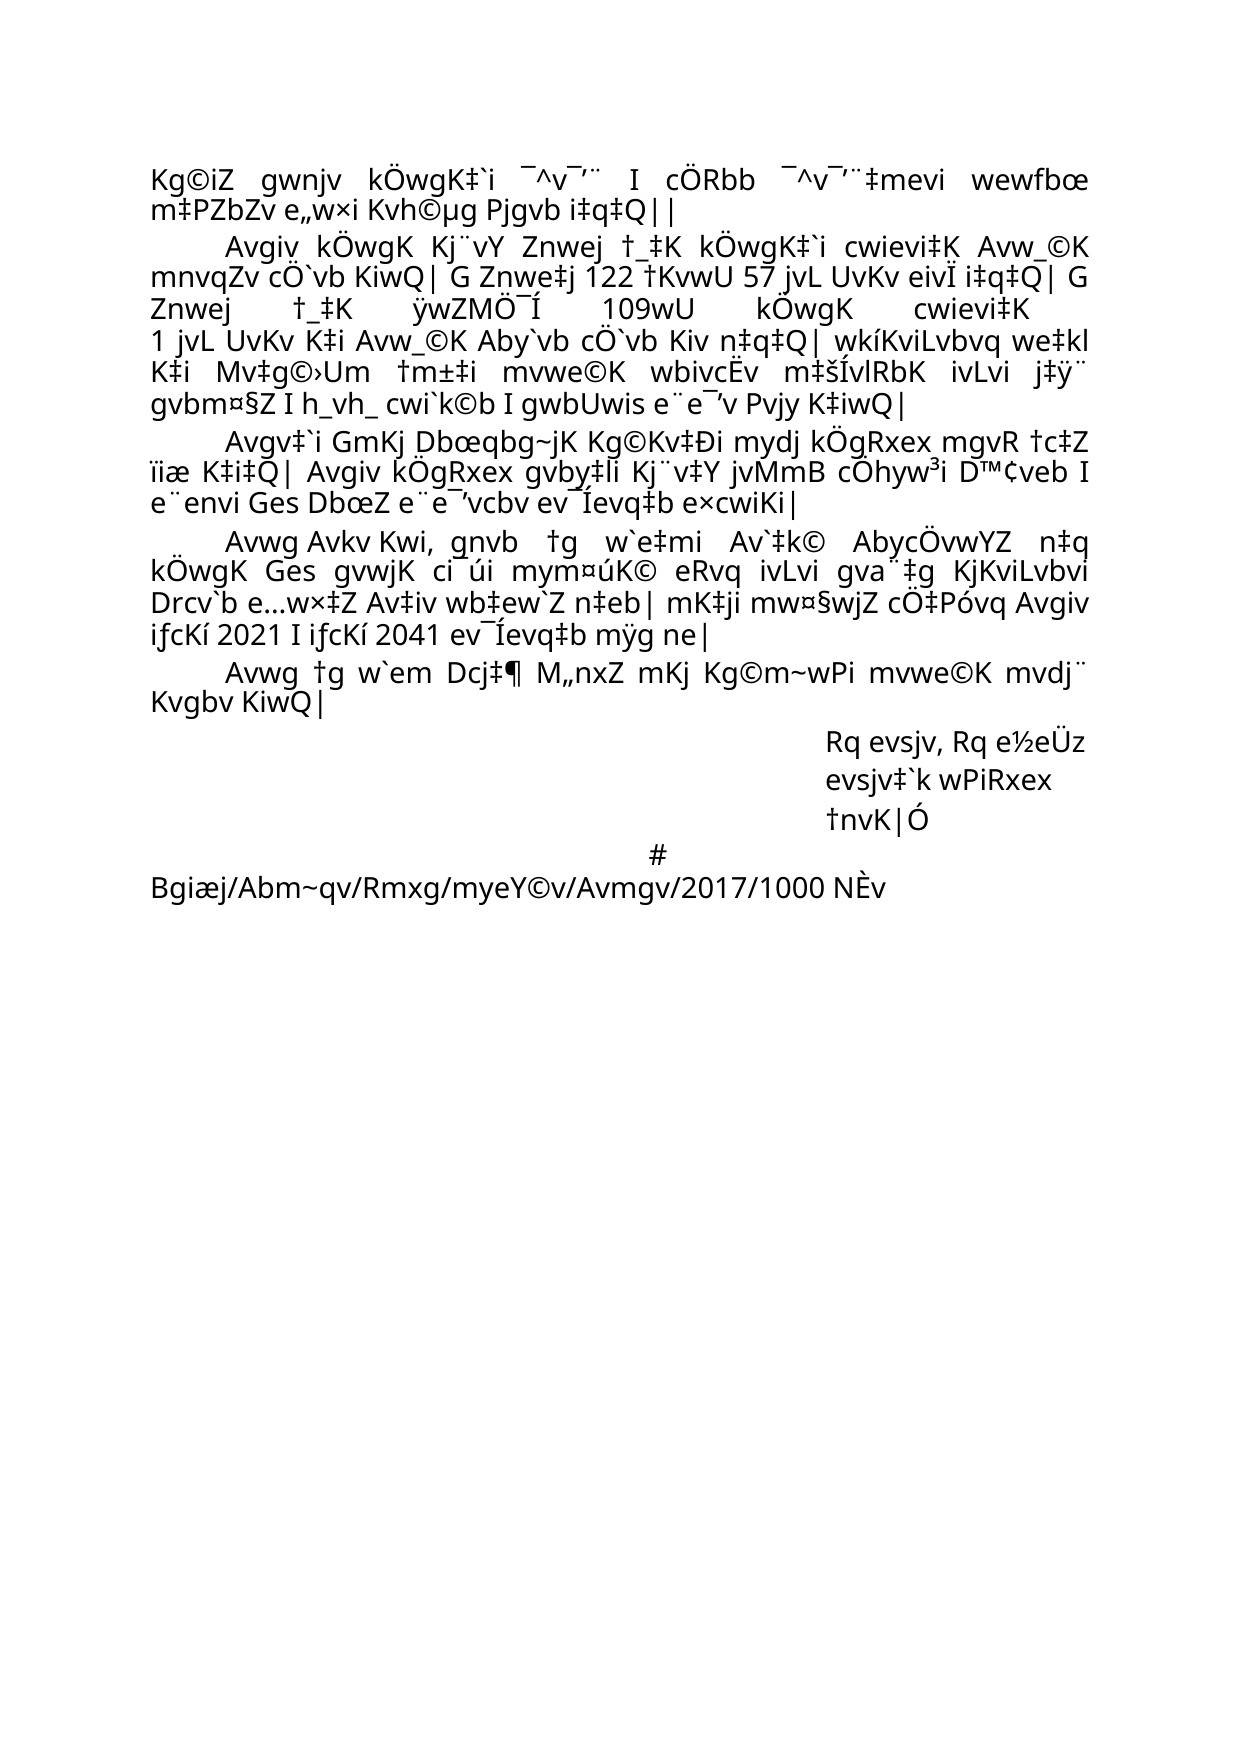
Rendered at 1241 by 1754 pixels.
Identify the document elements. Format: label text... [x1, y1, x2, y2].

text Avwg †g w`em Dcj‡¶ M„nxZ mKj Kg©m~wPi mvwe©K mvdj¨ Kvgbv KiwQ| [150, 658, 1090, 721]
text Avgiv kÖwgK Kj¨vY Znwej †_‡K kÖwgK‡`i cwievi‡K Avw_©K mnvqZv cÖ`vb KiwQ| G Znwe‡j 122 †KvwU 57 jvL UvKv eivÏ i‡q‡Q| G Znwej †_‡K ÿwZMÖ¯Í 109wU kÖwgK cwievi‡K 1 jvL UvKv K‡i Avw_©K Aby`vb cÖ`vb Kiv n‡q‡Q| wkíKviLvbvq we‡kl K‡i Mv‡g©›Um †m±‡i mvwe©K wbivcËv m‡šÍvlRbK ivLvi j‡ÿ¨ gvbm¤§Z I h_vh_ cwi`k©b I gwbUwis e¨e¯’v Pvjy K‡iwQ| [150, 233, 1090, 423]
text evsjv‡`k wPiRxex †nvK|Ó [825, 759, 1090, 838]
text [150, 165, 1090, 228]
text Bgiæj/Abm~qv/Rmxg/myeY©v/Avmgv/2017/1000 NÈv [150, 872, 1090, 906]
text Avgv‡`i GmKj Dbœqbg~jK Kg©Kv‡Ði mydj kÖgRxex mgvR †c‡Z ïiæ K‡i‡Q| Avgiv kÖgRxex gvby‡li Kj¨v‡Y jvMmB cÖhyw³i D™¢veb I e¨envi Ges DbœZ e¨e¯’vcbv ev¯Íevq‡b e×cwiKi| [150, 427, 1090, 522]
text Avwg Avkv Kwi, gnvb †g w`e‡mi Av`‡k© AbycÖvwYZ n‡q kÖwgK Ges gvwjK ci¯úi mym¤úK© eRvq ivLvi gva¨‡g KjKviLvbvi Drcv`b e…w×‡Z Av‡iv wb‡ew`Z n‡eb| mK‡ji mw¤§wjZ cÖ‡Póvq Avgiv iƒcKí 2021 I iƒcKí 2041 ev¯Íevq‡b mÿg ne| [150, 527, 1090, 654]
text Rq evsjv, Rq e½eÜz [825, 725, 1090, 759]
text # [150, 838, 1090, 872]
